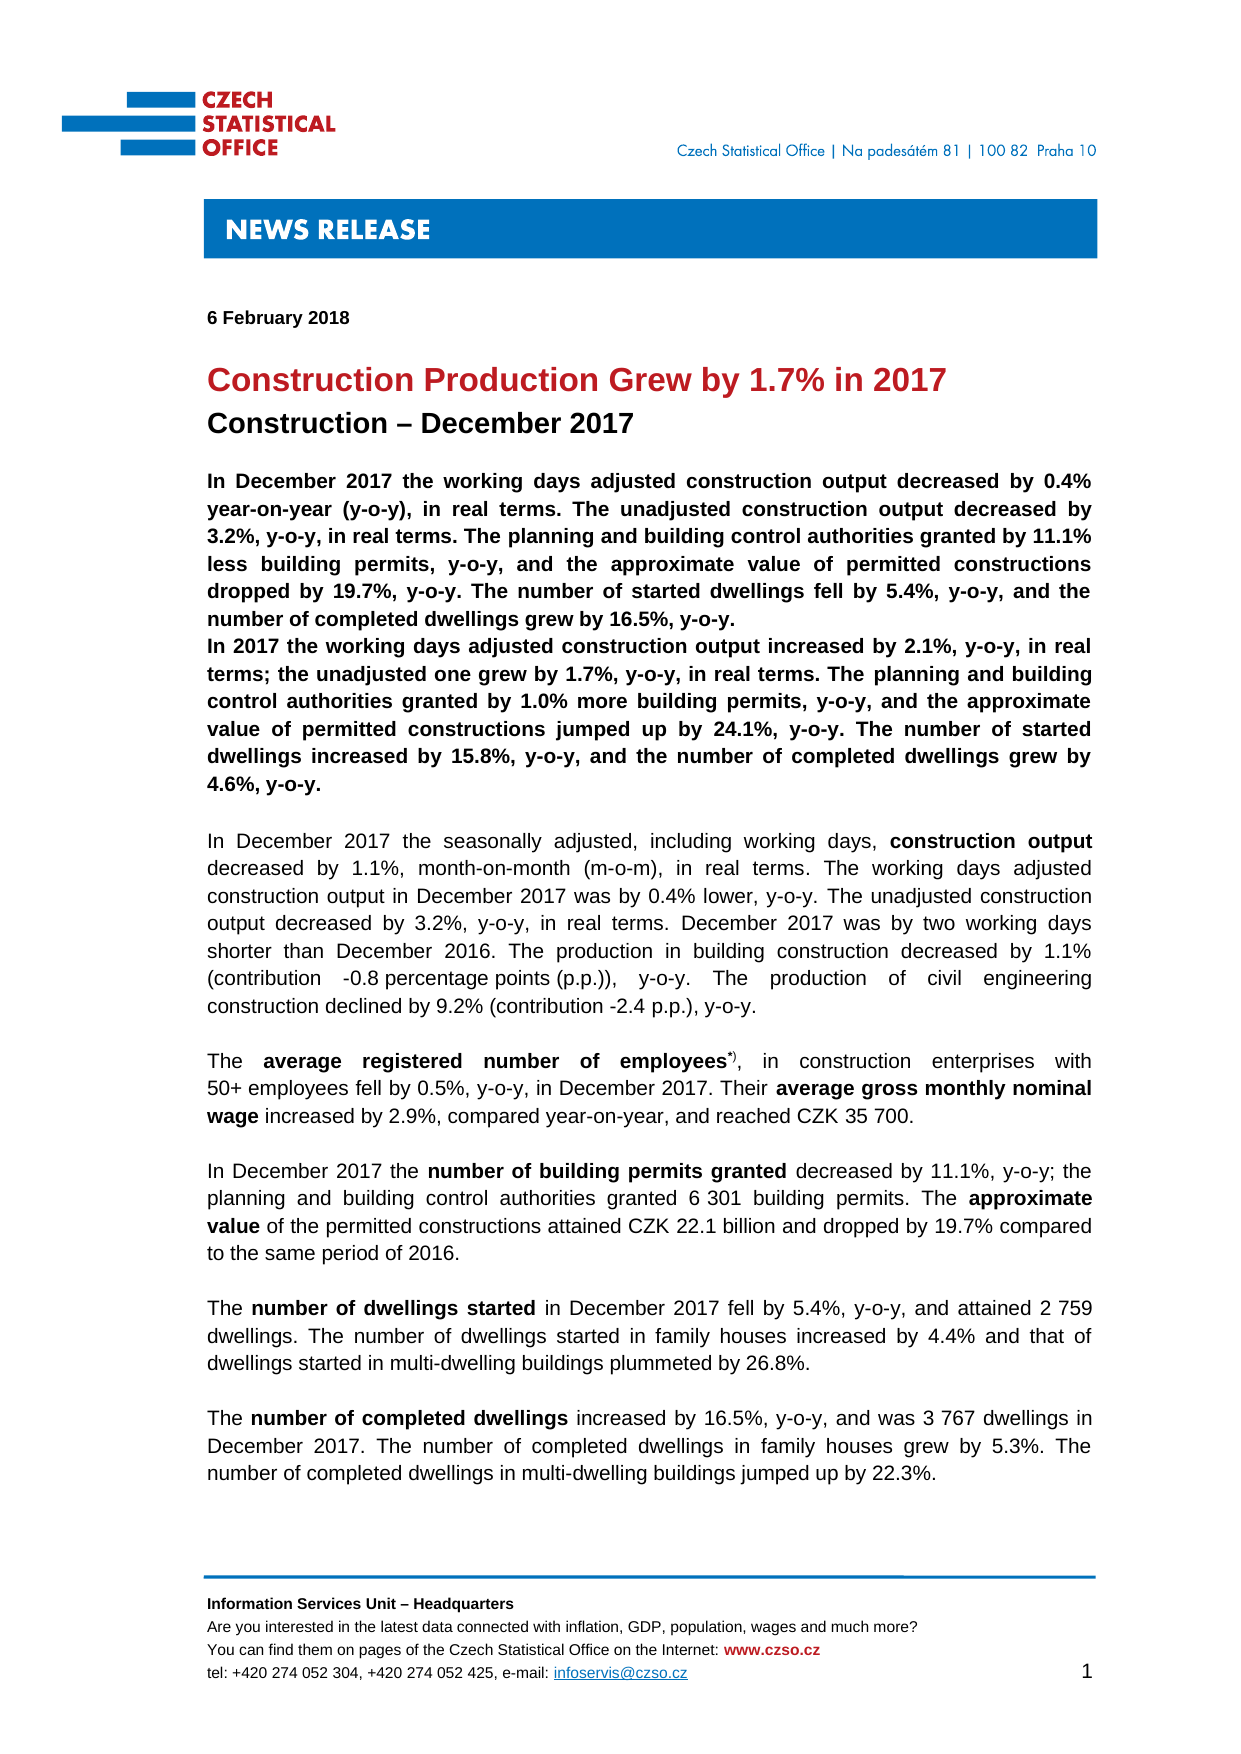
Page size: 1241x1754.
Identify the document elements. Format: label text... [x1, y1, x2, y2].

text In 2017 the working days adjusted construction output increased by 2.1%, y-o-y, in real terms; the unadjusted one grew by 1.7%, y-o-y, in real terms. The planning and building control authorities granted by 1.0% more building permits, y-o-y, and the approximate value of permitted constructions jumped up by 24.1%, y-o-y. The number of started dwellings increased by 15.8%, y-o-y, and the number of completed dwellings grew by 4.6%, y-o-y. [207, 634, 1092, 796]
text Construction Production Grew by 1.7% in 2017 [207, 361, 1092, 398]
text The number of completed dwellings increased by 16.5%, y-o-y, and was 3 767 dwellings in December 2017. The number of completed dwellings in family houses grew by 5.3%. The number of completed dwellings in multi-dwelling buildings jumped up by 22.3%. [207, 1406, 1092, 1485]
text In December 2017 the seasonally adjusted, including working days, construction output decreased by 1.1%, month-on-month (m-o-m), in real terms. The working days adjusted construction output in December 2017 was by 0.4% lower, y-o-y. The unadjusted construction output decreased by 3.2%, y-o-y, in real terms. December 2017 was by two working days shorter than December 2016. The production in building construction decreased by 1.1% (contribution -0.8 percentage points (p.p.)), y-o-y. The production of civil engineering construction declined by 9.2% (contribution -2.4 p.p.), y-o-y. [207, 828, 1092, 1017]
text In December 2017 the working days adjusted construction output decreased by 0.4% year-on-year (y-o-y), in real terms. The unadjusted construction output decreased by 3.2%, y-o-y, in real terms. The planning and building control authorities granted by 11.1% less building permits, y-o-y, and the approximate value of permitted constructions dropped by 19.7%, y-o-y. The number of started dwellings fell by 5.4%, y-o-y, and the number of completed dwellings grew by 16.5%, y-o-y. [207, 469, 1092, 631]
text The average registered number of employees*), in construction enterprises with 50+ employees fell by 0.5%, y-o-y, in December 2017. Their average gross monthly nominal wage increased by 2.9%, compared year-on-year, and reached CZK 35 700. [207, 1048, 1092, 1127]
text In December 2017 the number of building permits granted decreased by 11.1%, y-o-y; the planning and building control authorities granted 6 301 building permits. The approximate value of the permitted constructions attained CZK 22.1 billion and dropped by 19.7% compared to the same period of 2016. [207, 1158, 1092, 1265]
text The number of dwellings started in December 2017 fell by 5.4%, y-o-y, and attained 2 759 dwellings. The number of dwellings started in family houses increased by 4.4% and that of dwellings started in multi-dwelling buildings plummeted by 26.8%. [207, 1296, 1092, 1375]
text Construction – December 2017 [207, 407, 1092, 440]
text 6 February 2018 [207, 307, 1092, 329]
